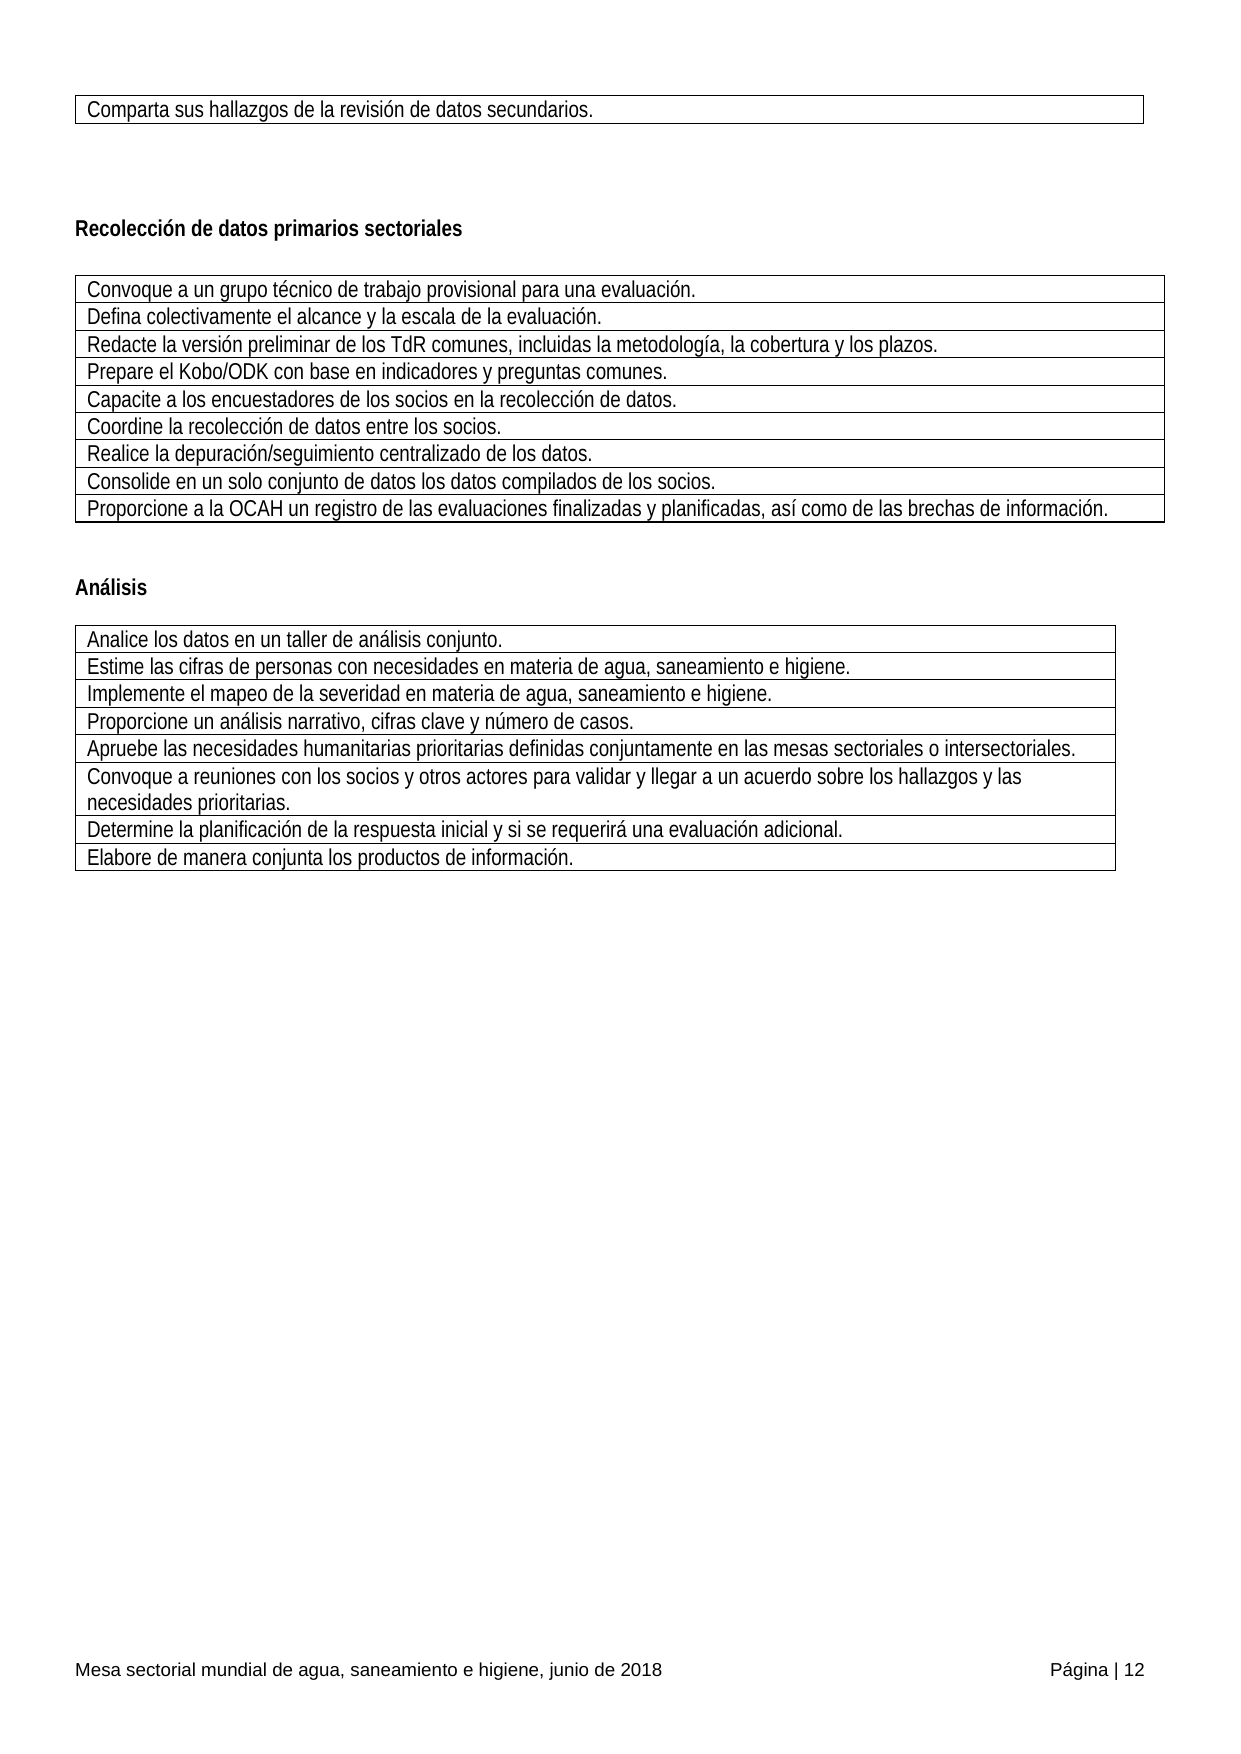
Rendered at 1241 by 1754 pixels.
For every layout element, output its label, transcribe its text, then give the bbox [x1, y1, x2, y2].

table_cell Determine la planificación de la respuesta inicial y si se requerirá una evaluación adicional. [76, 816, 1115, 843]
table_cell Consolide en un solo conjunto de datos los datos compilados de los socios. [76, 468, 1164, 494]
text Recolección de datos primarios sectoriales [75, 214, 1165, 241]
table_cell Redacte la versión preliminar de los TdR comunes, incluidas la metodología, la cobertura y los plazos. [76, 331, 1164, 357]
table_cell Proporcione un análisis narrativo, cifras clave y número de casos. [76, 708, 1115, 734]
table_cell Defina colectivamente el alcance y la escala de la evaluación. [76, 303, 1164, 330]
table_cell Comparta sus hallazgos de la revisión de datos secundarios. [76, 96, 1143, 123]
table_cell Apruebe las necesidades humanitarias prioritarias definidas conjuntamente en las mesas sectoriales o intersectoriales. [76, 735, 1115, 762]
table_header Convoque a un grupo técnico de trabajo provisional para una evaluación. [76, 276, 1164, 302]
table_cell Coordine la recolección de datos entre los socios. [76, 413, 1164, 439]
table_cell Elabore de manera conjunta los productos de información. [76, 844, 1115, 870]
text Análisis [75, 573, 1165, 600]
table_cell Prepare el Kobo/ODK con base en indicadores y preguntas comunes. [76, 358, 1164, 384]
table_cell Capacite a los encuestadores de los socios en la recolección de datos. [76, 386, 1164, 412]
table_cell Estime las cifras de personas con necesidades en materia de agua, saneamiento e higiene. [76, 653, 1115, 679]
table_cell Proporcione a la OCAH un registro de las evaluaciones finalizadas y planificadas, así como de las brechas de información. [76, 495, 1164, 521]
table_cell Convoque a reuniones con los socios y otros actores para validar y llegar a un acuerdo sobre los hallazgos y las necesidades prioritarias. [76, 763, 1115, 815]
table_cell Realice la depuración/seguimiento centralizado de los datos. [76, 440, 1164, 467]
table_cell Implemente el mapeo de la severidad en materia de agua, saneamiento e higiene. [76, 680, 1115, 707]
table_header Analice los datos en un taller de análisis conjunto. [76, 626, 1115, 652]
